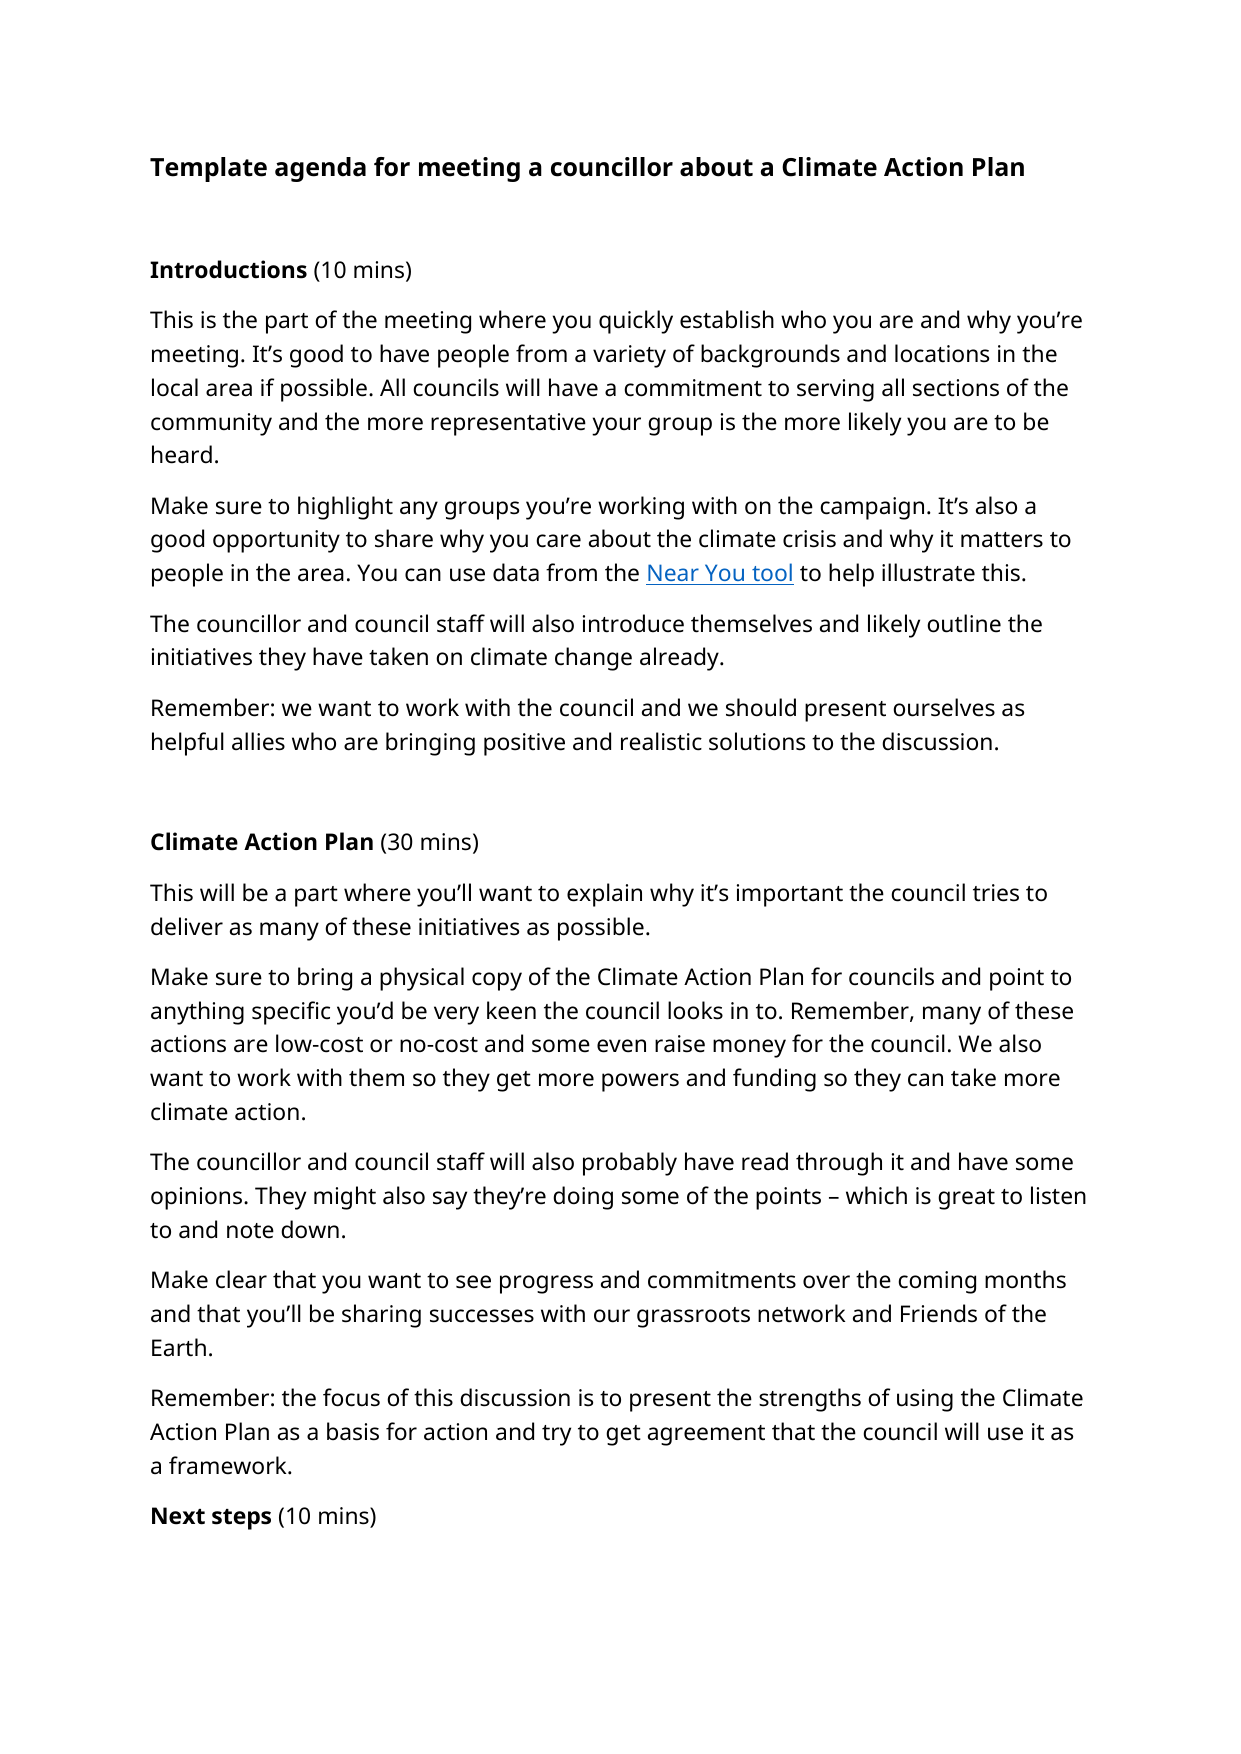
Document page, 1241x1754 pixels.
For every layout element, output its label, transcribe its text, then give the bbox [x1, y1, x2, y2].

text Remember: we want to work with the council and we should present ourselves as helpful allies who are bringing positive and realistic solutions to the discussion. [150, 692, 1090, 757]
text This will be a part where you’ll want to explain why it’s important the council tries to deliver as many of these initiatives as possible. [150, 877, 1090, 942]
text Make clear that you want to see progress and commitments over the coming months and that you’ll be sharing successes with our grassroots network and Friends of the Earth. [150, 1264, 1090, 1363]
text Template agenda for meeting a councillor about a Climate Action Plan [150, 150, 1090, 184]
text The councillor and council staff will also probably have read through it and have some opinions. They might also say they’re doing some of the points – which is great to listen to and note down. [150, 1146, 1090, 1245]
text The councillor and council staff will also introduce themselves and likely outline the initiatives they have taken on climate change already. [150, 608, 1090, 673]
text Climate Action Plan (30 mins) [150, 826, 1090, 858]
text Remember: the focus of this discussion is to present the strengths of using the Climate Action Plan as a basis for action and try to get agreement that the council will use it as a framework. [150, 1382, 1090, 1481]
text Introductions (10 mins) [150, 254, 1090, 285]
text Make sure to highlight any groups you’re working with on the campaign. It’s also a good opportunity to share why you care about the climate crisis and why it matters to people in the area. You can use data from the Near You tool to help illustrate this. [150, 490, 1090, 588]
text Next steps (10 mins) [150, 1500, 1090, 1531]
text Make sure to bring a physical copy of the Climate Action Plan for councils and point to anything specific you’d be very keen the council looks in to. Remember, many of these actions are low-cost or no-cost and some even raise money for the council. We also want to work with them so they get more powers and funding so they can take more climate action. [150, 961, 1090, 1127]
text This is the part of the meeting where you quickly establish who you are and why you’re meeting. It’s good to have people from a variety of backgrounds and locations in the local area if possible. All councils will have a commitment to serving all sections of the community and the more representative your group is the more likely you are to be heard. [150, 304, 1090, 471]
